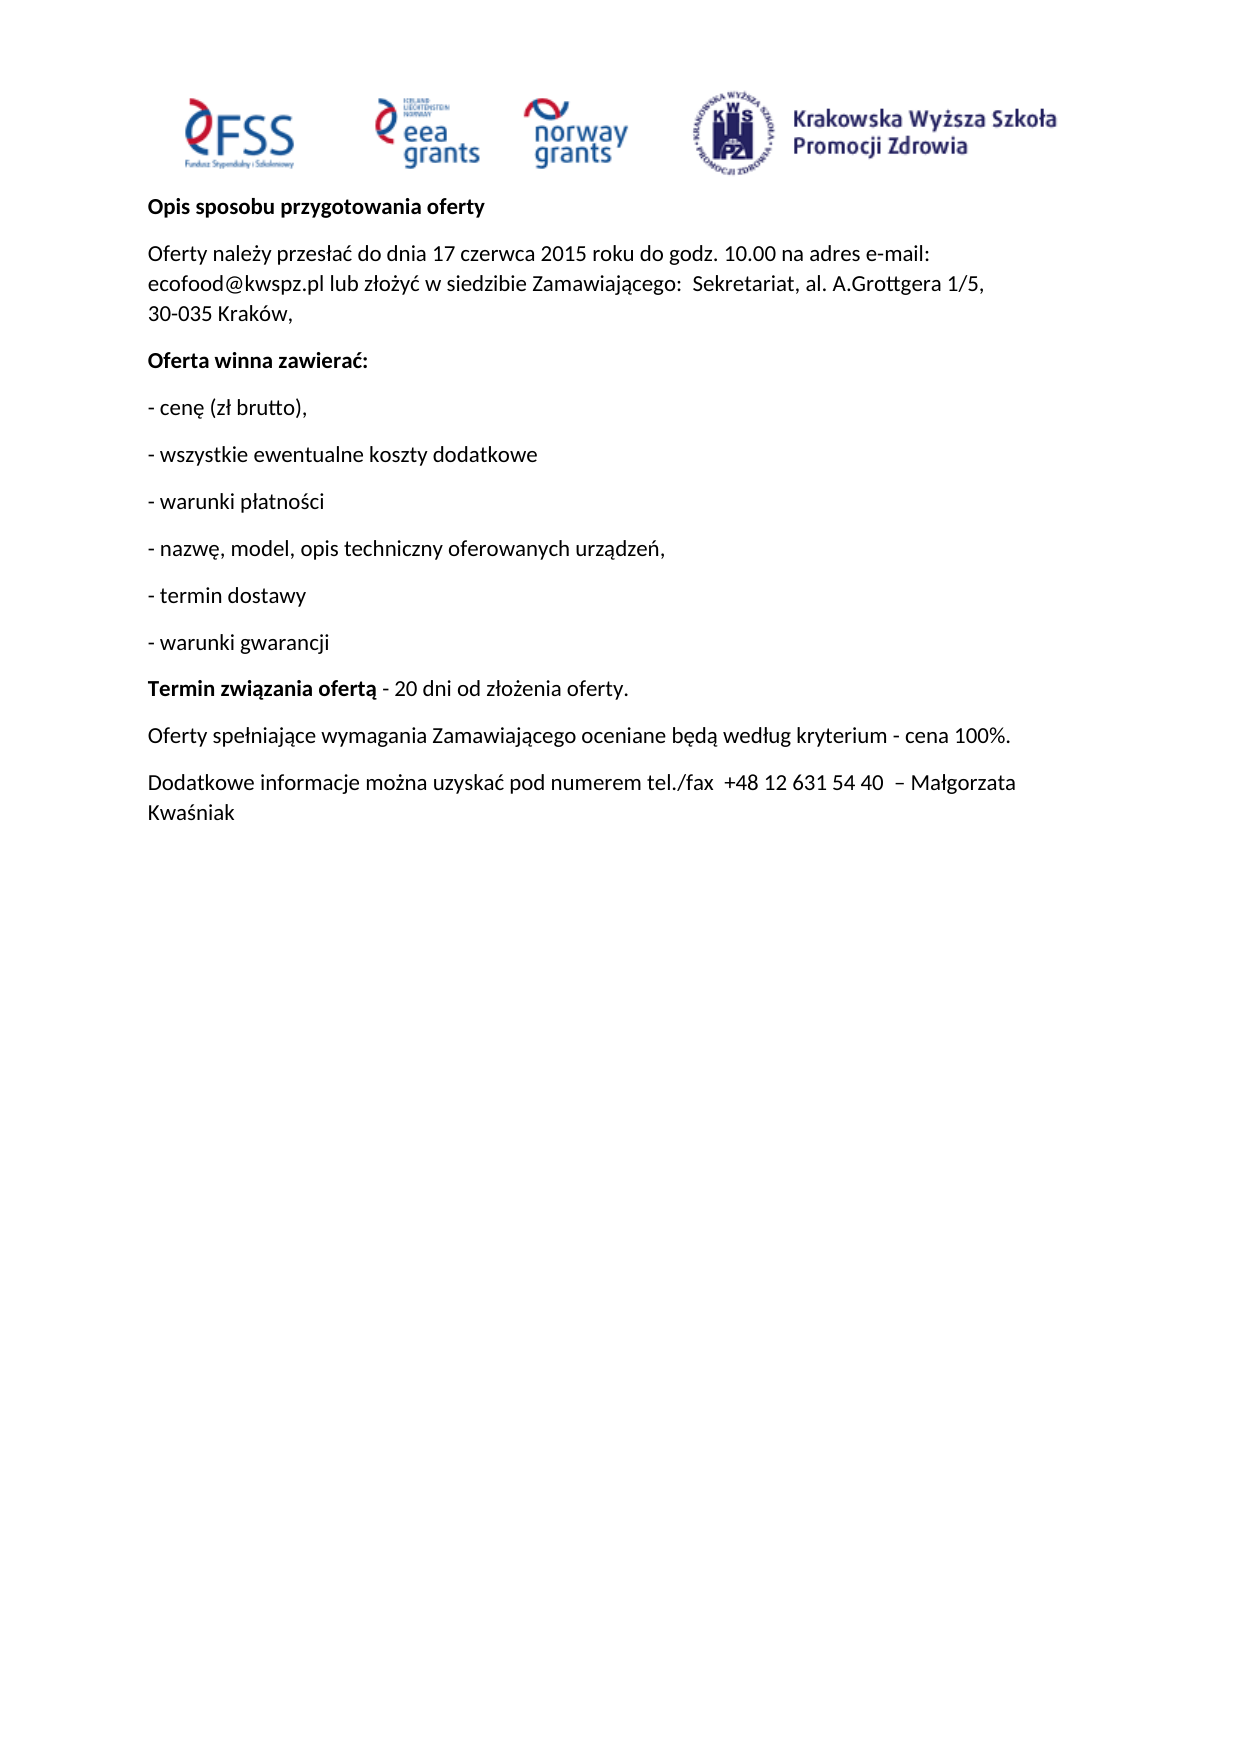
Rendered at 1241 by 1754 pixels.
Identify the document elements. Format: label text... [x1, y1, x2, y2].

text - nazwę, model, opis techniczny oferowanych urządzeń, [148, 534, 1093, 562]
text - warunki gwarancji [148, 628, 1093, 656]
text Termin związania ofertą - 20 dni od złożenia oferty. [148, 674, 1093, 703]
text - warunki płatności [148, 487, 1093, 515]
picture [147, 73, 1093, 193]
text Opis sposobu przygotowania oferty [148, 193, 1093, 220]
text Oferta winna zawierać: [148, 346, 1093, 374]
text - termin dostawy [148, 581, 1093, 609]
text Oferty spełniające wymagania Zamawiającego oceniane będą według kryterium - cena 100%. [148, 721, 1093, 749]
text Oferty należy przesłać do dnia 17 czerwca 2015 roku do godz. 10.00 na adres e-mail: ecofood@kwspz.pl lub złożyć w siedzibie Zamawiającego: Sekretariat, al. A.Grottgera 1/5, 30-035 Kraków, [148, 239, 1093, 328]
text - cenę (zł brutto), [148, 393, 1093, 421]
text - wszystkie ewentualne koszty dodatkowe [148, 440, 1093, 468]
text Dodatkowe informacje można uzyskać pod numerem tel./fax +48 12 631 54 40 – Małgorzata Kwaśniak [148, 768, 1093, 827]
